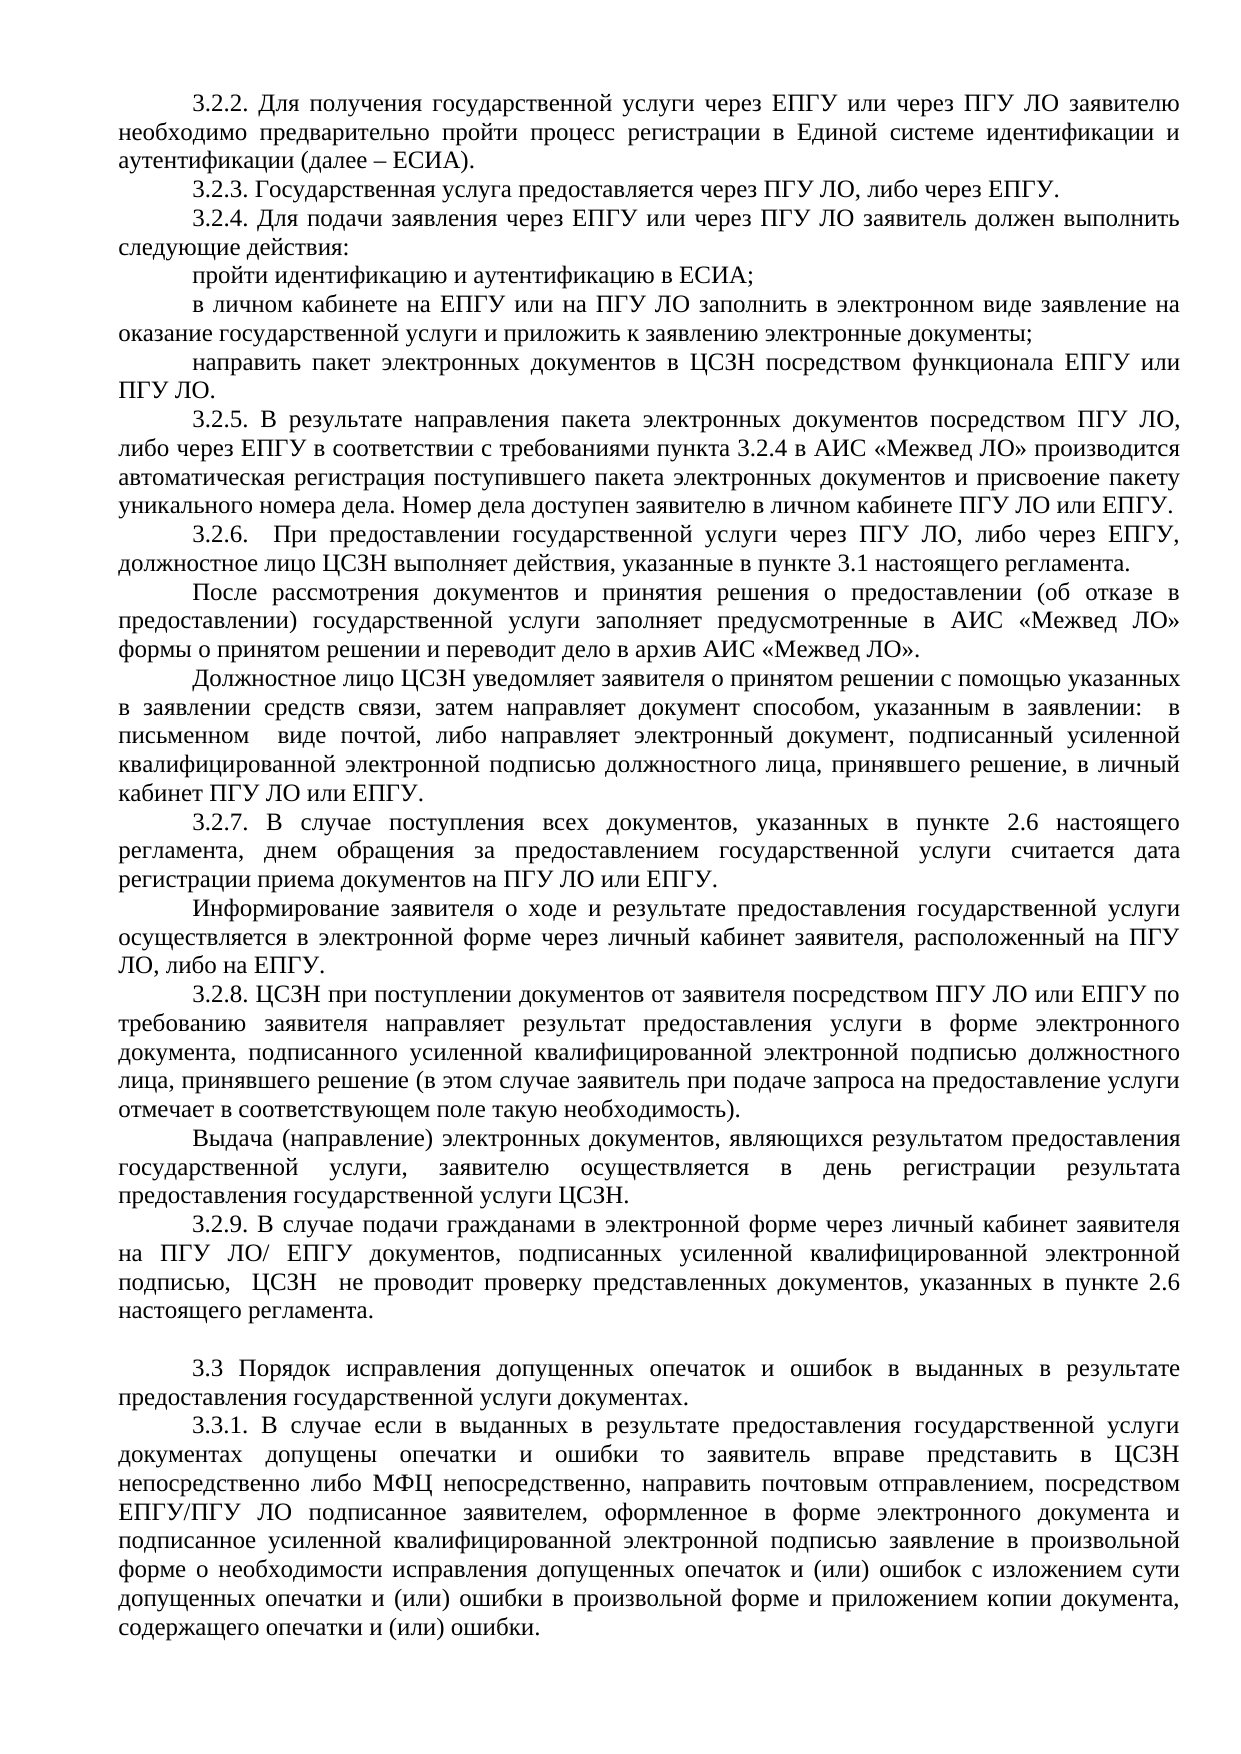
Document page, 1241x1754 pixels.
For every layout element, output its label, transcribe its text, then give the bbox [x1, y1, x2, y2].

text 3.2.9. В случае подачи гражданами в электронной форме через личный кабинет заявителя на ПГУ ЛО/ ЕПГУ документов, подписанных усиленной квалифицированной электронной подписью, ЦСЗН не проводит проверку представленных документов, указанных в пункте 2.6 настоящего регламента. [118, 1209, 1181, 1324]
text 3.2.6. При предоставлении государственной услуги через ПГУ ЛО, либо через ЕПГУ, должностное лицо ЦСЗН выполняет действия, указанные в пункте 3.1 настоящего регламента. [118, 519, 1181, 577]
text 3.3.1. В случае если в выданных в результате предоставления государственной услуги документах допущены опечатки и ошибки то заявитель вправе представить в ЦСЗН непосредственно либо МФЦ непосредственно, направить почтовым отправлением, посредством ЕПГУ/ПГУ ЛО подписанное заявителем, оформленное в форме электронного документа и подписанное усиленной квалифицированной электронной подписью заявление в произвольной форме о необходимости исправления допущенных опечаток и (или) ошибок с изложением сути допущенных опечатки и (или) ошибки в произвольной форме и приложением копии документа, содержащего опечатки и (или) ошибки. [118, 1410, 1181, 1640]
text 3.2.8. ЦСЗН при поступлении документов от заявителя посредством ПГУ ЛО или ЕПГУ по требованию заявителя направляет результат предоставления услуги в форме электронного документа, подписанного усиленной квалифицированной электронной подписью должностного лица, принявшего решение (в этом случае заявитель при подаче запроса на предоставление услуги отмечает в соответствующем поле такую необходимость). [118, 979, 1181, 1123]
text 3.3 Порядок исправления допущенных опечаток и ошибок в выданных в результате предоставления государственной услуги документах. [118, 1353, 1181, 1410]
text 3.2.7. В случае поступления всех документов, указанных в пункте 2.6 настоящего регламента, днем обращения за предоставлением государственной услуги считается дата регистрации приема документов на ПГУ ЛО или ЕПГУ. [118, 807, 1181, 893]
text 3.2.4. Для подачи заявления через ЕПГУ или через ПГУ ЛО заявитель должен выполнить следующие действия: [118, 203, 1181, 260]
text После рассмотрения документов и принятия решения о предоставлении (об отказе в предоставлении) государственной услуги заполняет предусмотренные в АИС «Межвед ЛО» формы о принятом решении и переводит дело в архив АИС «Межвед ЛО». [118, 577, 1181, 663]
text 3.2.3. Государственная услуга предоставляется через ПГУ ЛО, либо через ЕПГУ. [118, 174, 1181, 203]
text 3.2.5. В результате направления пакета электронных документов посредством ПГУ ЛО, либо через ЕПГУ в соответствии с требованиями пункта 3.2.4 в АИС «Межвед ЛО» производится автоматическая регистрация поступившего пакета электронных документов и присвоение пакету уникального номера дела. Номер дела доступен заявителю в личном кабинете ПГУ ЛО или ЕПГУ. [118, 404, 1181, 519]
text Должностное лицо ЦСЗН уведомляет заявителя о принятом решении с помощью указанных в заявлении средств связи, затем направляет документ способом, указанным в заявлении: в письменном виде почтой, либо направляет электронный документ, подписанный усиленной квалифицированной электронной подписью должностного лица, принявшего решение, в личный кабинет ПГУ ЛО или ЕПГУ. [118, 663, 1181, 807]
text Информирование заявителя о ходе и результате предоставления государственной услуги осуществляется в электронной форме через личный кабинет заявителя, расположенный на ПГУ ЛО, либо на ЕПГУ. [118, 893, 1181, 979]
text в личном кабинете на ЕПГУ или на ПГУ ЛО заполнить в электронном виде заявление на оказание государственной услуги и приложить к заявлению электронные документы; [118, 289, 1181, 347]
text Выдача (направление) электронных документов, являющихся результатом предоставления государственной услуги, заявителю осуществляется в день регистрации результата предоставления государственной услуги ЦСЗН. [118, 1123, 1181, 1209]
text пройти идентификацию и аутентификацию в ЕСИА; [118, 260, 1181, 289]
text 3.2.2. Для получения государственной услуги через ЕПГУ или через ПГУ ЛО заявителю необходимо предварительно пройти процесс регистрации в Единой системе идентификации и аутентификации (далее – ЕСИА). [118, 88, 1181, 174]
text направить пакет электронных документов в ЦСЗН посредством функционала ЕПГУ или ПГУ ЛО. [118, 347, 1181, 404]
